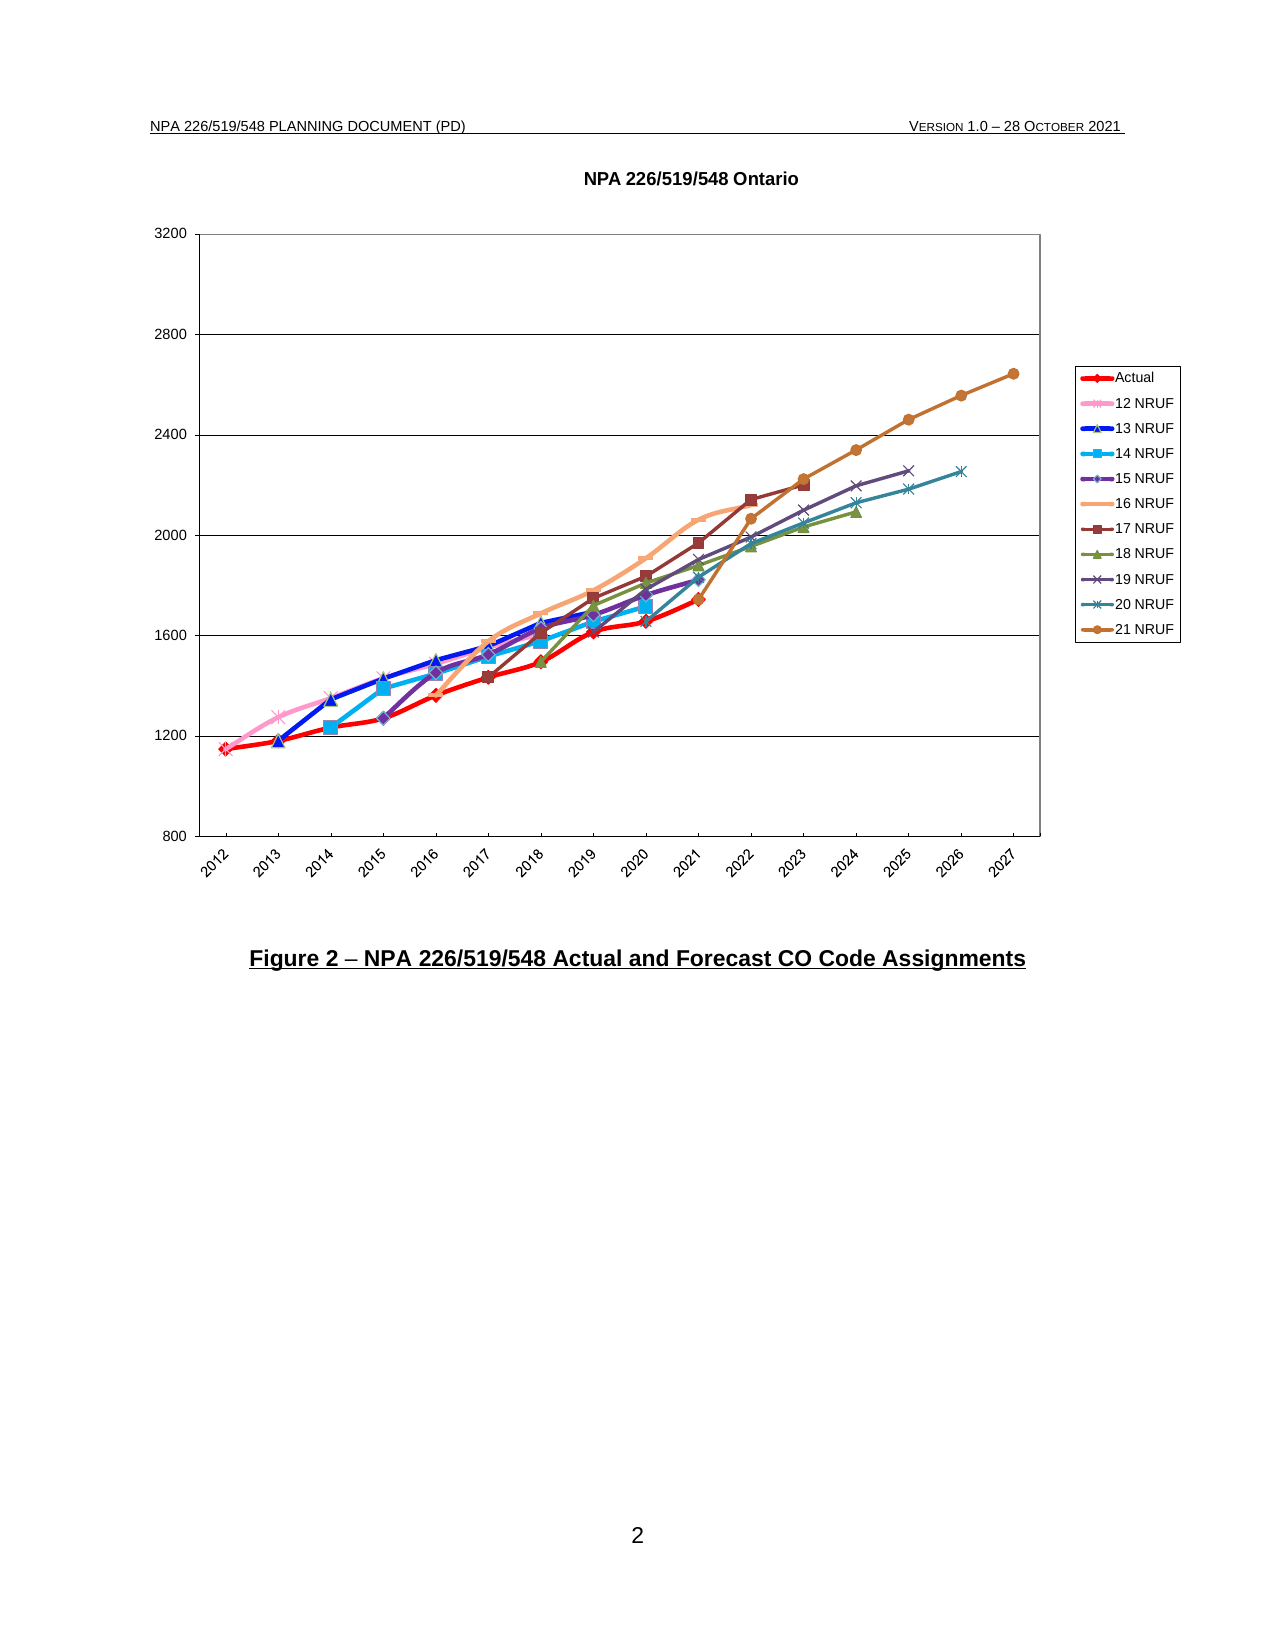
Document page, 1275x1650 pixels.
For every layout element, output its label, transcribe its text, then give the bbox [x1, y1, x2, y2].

text Figure 2 – NPA 226/519/548 Actual and Forecast CO Code Assignments [150, 945, 1125, 972]
